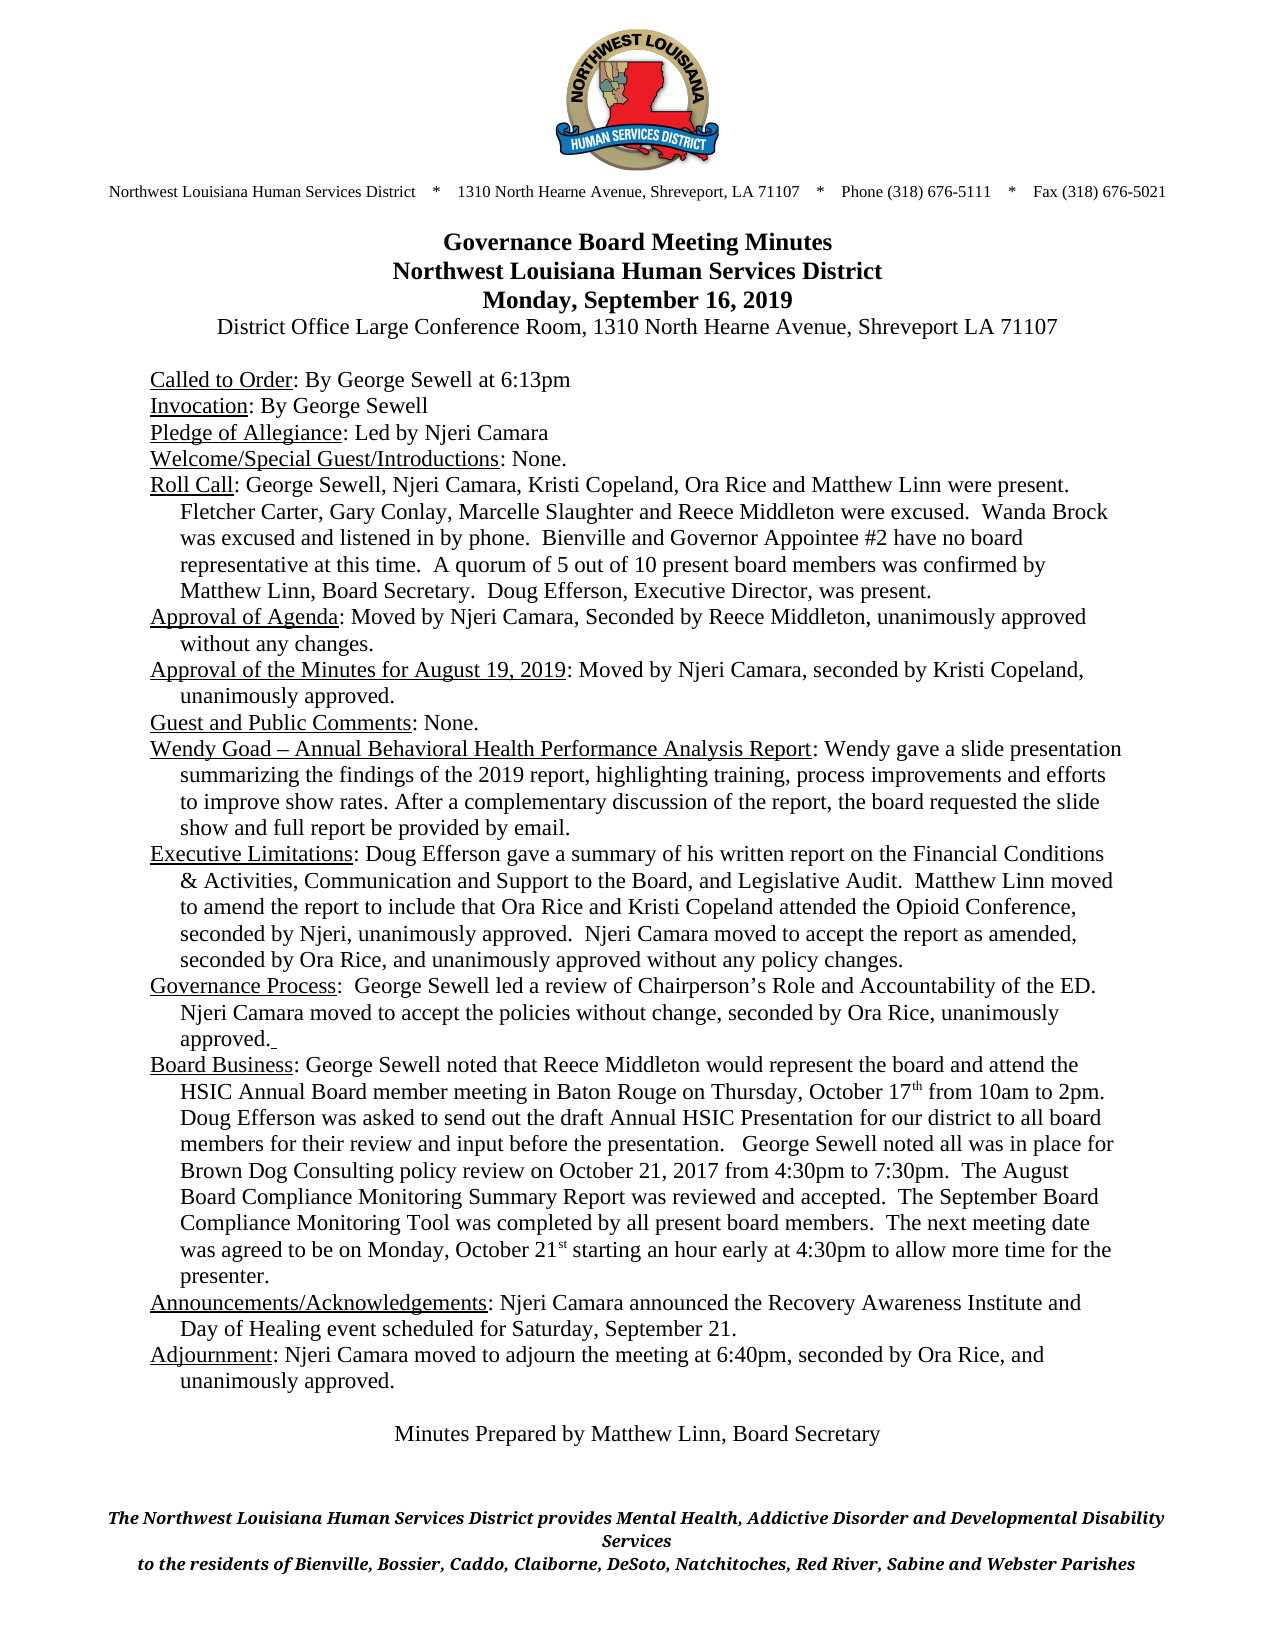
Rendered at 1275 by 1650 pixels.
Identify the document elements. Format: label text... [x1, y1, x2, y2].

text Roll Call: George Sewell, Njeri Camara, Kristi Copeland, Ora Rice and Matthew Linn were present. Fletcher Carter, Gary Conlay, Marcelle Slaughter and Reece Middleton were excused. Wanda Brock was excused and listened in by phone. Bienville and Governor Appointee #2 have no board representative at this time. A quorum of 5 out of 10 present board members was confirmed by Matthew Linn, Board Secretary. Doug Efferson, Executive Director, was present. [150, 472, 1125, 603]
text Wendy Goad – Annual Behavioral Health Performance Analysis Report: Wendy gave a slide presentation summarizing the findings of the 2019 report, highlighting training, process improvements and efforts to improve show rates. After a complementary discussion of the report, the board requested the slide show and full report be provided by email. [150, 735, 1125, 841]
text Invocation: By George Sewell [150, 392, 1125, 419]
text Approval of Agenda: Moved by Njeri Camara, Seconded by Reece Middleton, unanimously approved without any changes. [150, 603, 1125, 656]
text Approval of the Minutes for August 19, 2019: Moved by Njeri Camara, seconded by Kristi Copeland, unanimously approved. [150, 656, 1125, 709]
text Guest and Public Comments: None. [150, 709, 1125, 735]
picture [552, 26, 719, 171]
text Governance Process: George Sewell led a review of Chairperson’s Role and Accountability of the ED. Njeri Camara moved to accept the policies without change, seconded by Ora Rice, unanimously approved. [150, 972, 1125, 1051]
text Pledge of Allegiance: Led by Njeri Camara [150, 419, 1125, 445]
text Monday, September 16, 2019 [150, 285, 1125, 313]
text Minutes Prepared by Matthew Linn, Board Secretary [150, 1420, 1125, 1447]
text Called to Order: By George Sewell at 6:13pm [150, 366, 1125, 392]
text Northwest Louisiana Human Services District [150, 256, 1125, 285]
text Executive Limitations: Doug Efferson gave a summary of his written report on the Financial Conditions & Activities, Communication and Support to the Board, and Legislative Audit. Matthew Linn moved to amend the report to include that Ora Rice and Kristi Copeland attended the Opioid Conference, seconded by Njeri, unanimously approved. Njeri Camara moved to accept the report as amended, seconded by Ora Rice, and unanimously approved without any policy changes. [150, 841, 1125, 972]
text Governance Board Meeting Minutes [150, 227, 1125, 256]
text Adjournment: Njeri Camara moved to adjourn the meeting at 6:40pm, seconded by Ora Rice, and unanimously approved. [150, 1341, 1125, 1394]
text Announcements/Acknowledgements: Njeri Camara announced the Recovery Awareness Institute and Day of Healing event scheduled for Saturday, September 21. [150, 1288, 1125, 1341]
text Welcome/Special Guest/Introductions: None. [150, 445, 1125, 472]
text Board Business: George Sewell noted that Reece Middleton would represent the board and attend the HSIC Annual Board member meeting in Baton Rouge on Thursday, October 17th from 10am to 2pm. Doug Efferson was asked to send out the draft Annual HSIC Presentation for our district to all board members for their review and input before the presentation. George Sewell noted all was in place for Brown Dog Consulting policy review on October 21, 2017 from 4:30pm to 7:30pm. The August Board Compliance Monitoring Summary Report was reviewed and accepted. The September Board Compliance Monitoring Tool was completed by all present board members. The next meeting date was agreed to be on Monday, October 21st starting an hour early at 4:30pm to allow more time for the presenter. [150, 1051, 1125, 1288]
text District Office Large Conference Room, 1310 North Hearne Avenue, Shreveport LA 71107 [150, 313, 1125, 340]
